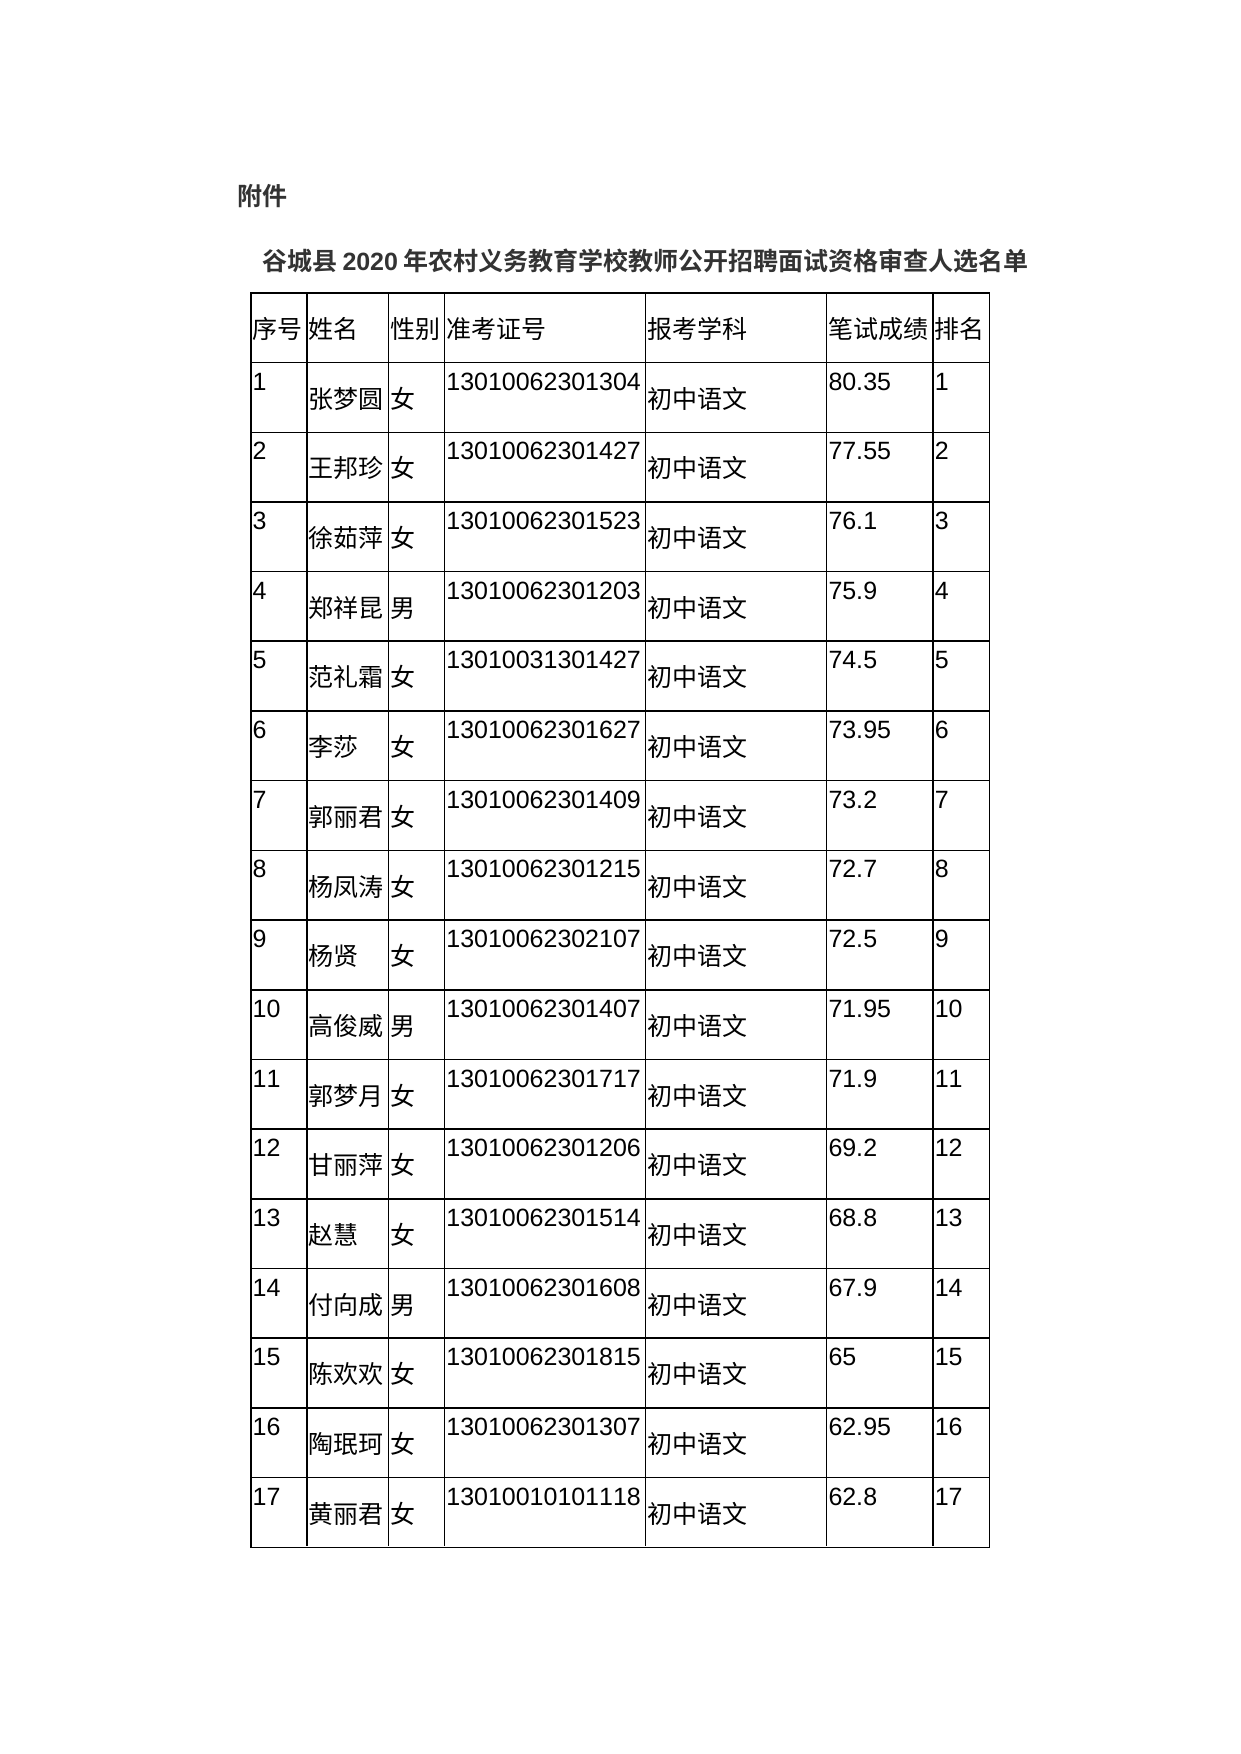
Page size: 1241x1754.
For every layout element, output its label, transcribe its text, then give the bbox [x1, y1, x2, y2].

table_cell 5 [252, 642, 306, 710]
table_cell 69.2 [827, 1130, 932, 1198]
table_cell 13010062301627 [445, 712, 645, 780]
table_cell 3 [252, 503, 306, 571]
table_cell 女 [389, 1409, 444, 1477]
table_cell 初中语文 [646, 851, 826, 919]
table_cell 女 [389, 1130, 444, 1198]
table_cell 13010062301608 [445, 1269, 645, 1337]
table_cell 女 [389, 433, 444, 501]
table_cell 65 [827, 1339, 932, 1407]
table_cell 范礼霜 [308, 642, 388, 710]
table_header 性别 [389, 294, 444, 362]
table_cell 13010031301427 [445, 642, 645, 710]
table_cell 初中语文 [646, 1339, 826, 1407]
table_cell 11 [934, 1060, 989, 1128]
table_cell 12 [252, 1130, 306, 1198]
table_cell 13010010101118 [445, 1478, 645, 1546]
table_cell 初中语文 [646, 1269, 826, 1337]
text 附件 [187, 162, 1053, 227]
table_cell 72.5 [827, 921, 932, 989]
table_cell 11 [252, 1060, 306, 1128]
table_cell 15 [252, 1339, 306, 1407]
table_header 姓名 [308, 294, 388, 362]
table_cell 3 [934, 503, 989, 571]
table_cell 13 [934, 1200, 989, 1268]
table_cell 初中语文 [646, 712, 826, 780]
table_cell 初中语文 [646, 781, 826, 849]
table_cell 13010062301203 [445, 572, 645, 640]
table_cell 13010062301523 [445, 503, 645, 571]
table_cell 9 [252, 921, 306, 989]
table_cell 13010062302107 [445, 921, 645, 989]
table_cell 男 [389, 572, 444, 640]
table_cell 张梦圆 [308, 363, 388, 431]
table_cell 68.8 [827, 1200, 932, 1268]
table_cell 16 [934, 1409, 989, 1477]
table_cell 13010062301815 [445, 1339, 645, 1407]
table_cell 8 [934, 851, 989, 919]
table_cell 13010062301304 [445, 363, 645, 431]
table_cell 2 [934, 433, 989, 501]
table_cell 71.95 [827, 991, 932, 1058]
table_cell 杨凤涛 [308, 851, 388, 919]
table_cell 郭梦月 [308, 1060, 388, 1128]
table_cell 初中语文 [646, 363, 826, 431]
table_cell 67.9 [827, 1269, 932, 1337]
table_cell 初中语文 [646, 503, 826, 571]
table_cell 王邦珍 [308, 433, 388, 501]
table_header 序号 [252, 294, 306, 362]
table_cell 15 [934, 1339, 989, 1407]
table_cell 郑祥昆 [308, 572, 388, 640]
table_cell 10 [934, 991, 989, 1058]
table_cell 陈欢欢 [308, 1339, 388, 1407]
table_cell 李莎 [308, 712, 388, 780]
table_cell 73.95 [827, 712, 932, 780]
table_cell 女 [389, 712, 444, 780]
table_cell 初中语文 [646, 991, 826, 1058]
table_cell 初中语文 [646, 921, 826, 989]
table_cell 女 [389, 851, 444, 919]
table_cell 7 [934, 781, 989, 849]
table_cell 7 [252, 781, 306, 849]
table_cell 16 [252, 1409, 306, 1477]
table_cell 女 [389, 1200, 444, 1268]
table_cell 13010062301307 [445, 1409, 645, 1477]
text 谷城县2020年农村义务教育学校教师公开招聘面试资格审查人选名单 [187, 227, 1053, 292]
table_cell 女 [389, 781, 444, 849]
table_cell 女 [389, 1478, 444, 1546]
table_cell 初中语文 [646, 1478, 826, 1546]
table_cell 14 [252, 1269, 306, 1337]
table_cell 13010062301514 [445, 1200, 645, 1268]
table_cell 62.95 [827, 1409, 932, 1477]
table_cell 初中语文 [646, 1409, 826, 1477]
table_header 报考学科 [646, 294, 826, 362]
table_cell 9 [934, 921, 989, 989]
table_cell 74.5 [827, 642, 932, 710]
table_cell 13010062301717 [445, 1060, 645, 1128]
table_cell 女 [389, 1060, 444, 1128]
table_cell 女 [389, 642, 444, 710]
table_header 准考证号 [445, 294, 645, 362]
table_cell 12 [934, 1130, 989, 1198]
table_cell 女 [389, 1339, 444, 1407]
table_cell 71.9 [827, 1060, 932, 1128]
table_cell 75.9 [827, 572, 932, 640]
table_cell 女 [389, 363, 444, 431]
table_cell 赵慧 [308, 1200, 388, 1268]
table_cell 13010062301427 [445, 433, 645, 501]
table_cell 初中语文 [646, 642, 826, 710]
table_cell 17 [934, 1478, 989, 1546]
table_cell 1 [934, 363, 989, 431]
table_cell 初中语文 [646, 433, 826, 501]
table_cell 13010062301407 [445, 991, 645, 1058]
table_cell 76.1 [827, 503, 932, 571]
table_cell 13010062301215 [445, 851, 645, 919]
table_cell 高俊威 [308, 991, 388, 1058]
table_cell 6 [934, 712, 989, 780]
table_cell 72.7 [827, 851, 932, 919]
table_cell 4 [252, 572, 306, 640]
table_cell 73.2 [827, 781, 932, 849]
table_header 笔试成绩 [827, 294, 932, 362]
table_cell 初中语文 [646, 1060, 826, 1128]
table_cell 男 [389, 991, 444, 1058]
table_cell 13010062301206 [445, 1130, 645, 1198]
table_cell 初中语文 [646, 1130, 826, 1198]
table_cell 陶珉珂 [308, 1409, 388, 1477]
table_cell 甘丽萍 [308, 1130, 388, 1198]
table_cell 2 [252, 433, 306, 501]
table_cell 5 [934, 642, 989, 710]
table_cell 徐茹萍 [308, 503, 388, 571]
table_cell 80.35 [827, 363, 932, 431]
table_cell 62.8 [827, 1478, 932, 1546]
table_cell 杨贤 [308, 921, 388, 989]
table_cell 男 [389, 1269, 444, 1337]
table_cell 8 [252, 851, 306, 919]
table_cell 13010062301409 [445, 781, 645, 849]
table_cell 10 [252, 991, 306, 1058]
table_cell 初中语文 [646, 1200, 826, 1268]
table_cell 14 [934, 1269, 989, 1337]
table_cell 13 [252, 1200, 306, 1268]
table_cell 郭丽君 [308, 781, 388, 849]
table_cell 女 [389, 503, 444, 571]
table_cell 黄丽君 [308, 1478, 388, 1546]
table_cell 付向成 [308, 1269, 388, 1337]
table_cell 77.55 [827, 433, 932, 501]
table_cell 4 [934, 572, 989, 640]
table_header 排名 [934, 294, 989, 362]
table_cell 初中语文 [646, 572, 826, 640]
table_cell 17 [252, 1478, 306, 1546]
table_cell 1 [252, 363, 306, 431]
table_cell 6 [252, 712, 306, 780]
table_cell 女 [389, 921, 444, 989]
